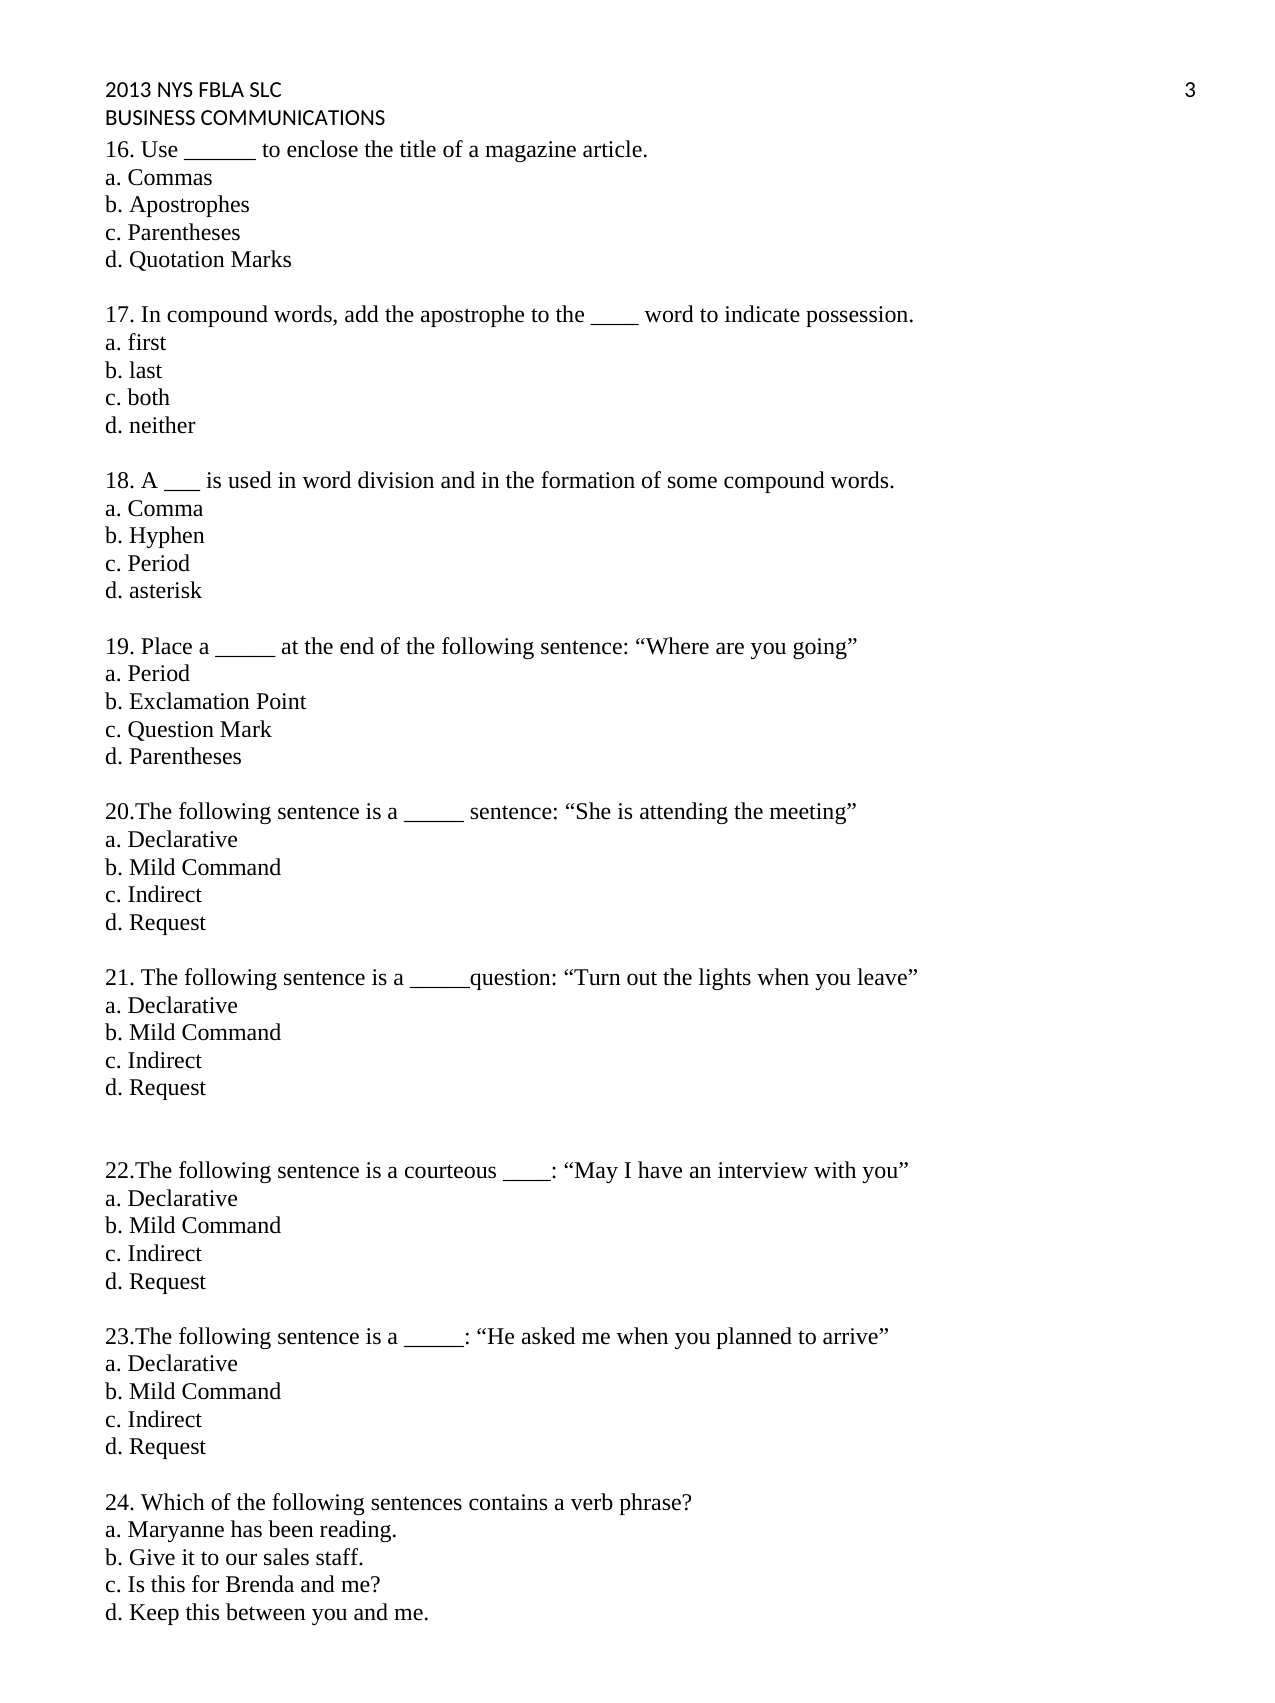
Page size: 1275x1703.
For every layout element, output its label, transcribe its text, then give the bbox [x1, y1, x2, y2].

text c. both [105, 383, 1196, 411]
text a. Declarative [105, 1184, 1196, 1211]
text b. last [105, 356, 1196, 383]
text c. Indirect [105, 1239, 1196, 1267]
text d. Quotation Marks [105, 245, 1196, 273]
text b. Mild Command [105, 1377, 1196, 1405]
text c. Indirect [105, 1046, 1196, 1073]
text c. Is this for Brenda and me? [105, 1570, 1196, 1598]
text 24. Which of the following sentences contains a verb phrase? [105, 1487, 1196, 1515]
text d. Keep this between you and me. [105, 1598, 1196, 1626]
text a. Commas [105, 162, 1196, 190]
text a. Declarative [105, 825, 1196, 853]
text c. Parentheses [105, 218, 1196, 245]
text b. Give it to our sales staff. [105, 1543, 1196, 1570]
text 22.The following sentence is a courteous ____: “May I have an interview with you” [105, 1156, 1196, 1184]
text 17. In compound words, add the apostrophe to the ____ word to indicate possession. [105, 301, 1196, 328]
text 19. Place a _____ at the end of the following sentence: “Where are you going” [105, 632, 1196, 659]
text c. Indirect [105, 1405, 1196, 1432]
text d. Request [105, 1267, 1196, 1294]
text d. asterisk [105, 577, 1196, 604]
text a. Declarative [105, 1349, 1196, 1377]
text a. Declarative [105, 991, 1196, 1018]
text b. Exclamation Point [105, 687, 1196, 714]
text d. Parentheses [105, 742, 1196, 770]
text c. Question Mark [105, 714, 1196, 742]
text 20.The following sentence is a _____ sentence: “She is attending the meeting” [105, 797, 1196, 825]
text a. Period [105, 659, 1196, 687]
text c. Indirect [105, 880, 1196, 908]
text a. Maryanne has been reading. [105, 1515, 1196, 1543]
text b. Hyphen [105, 521, 1196, 549]
text a. first [105, 328, 1196, 356]
text 21. The following sentence is a _____question: “Turn out the lights when you leave” [105, 963, 1196, 991]
text d. Request [105, 1073, 1196, 1101]
text 23.The following sentence is a _____: “He asked me when you planned to arrive” [105, 1322, 1196, 1349]
text d. Request [105, 908, 1196, 935]
text b. Apostrophes [105, 190, 1196, 218]
text 16. Use ______ to enclose the title of a magazine article. [105, 135, 1196, 162]
text a. Comma [105, 494, 1196, 521]
text d. Request [105, 1432, 1196, 1460]
text b. Mild Command [105, 853, 1196, 880]
text 18. A ___ is used in word division and in the formation of some compound words. [105, 466, 1196, 494]
text d. neither [105, 411, 1196, 438]
text c. Period [105, 549, 1196, 577]
text b. Mild Command [105, 1018, 1196, 1046]
text b. Mild Command [105, 1211, 1196, 1239]
